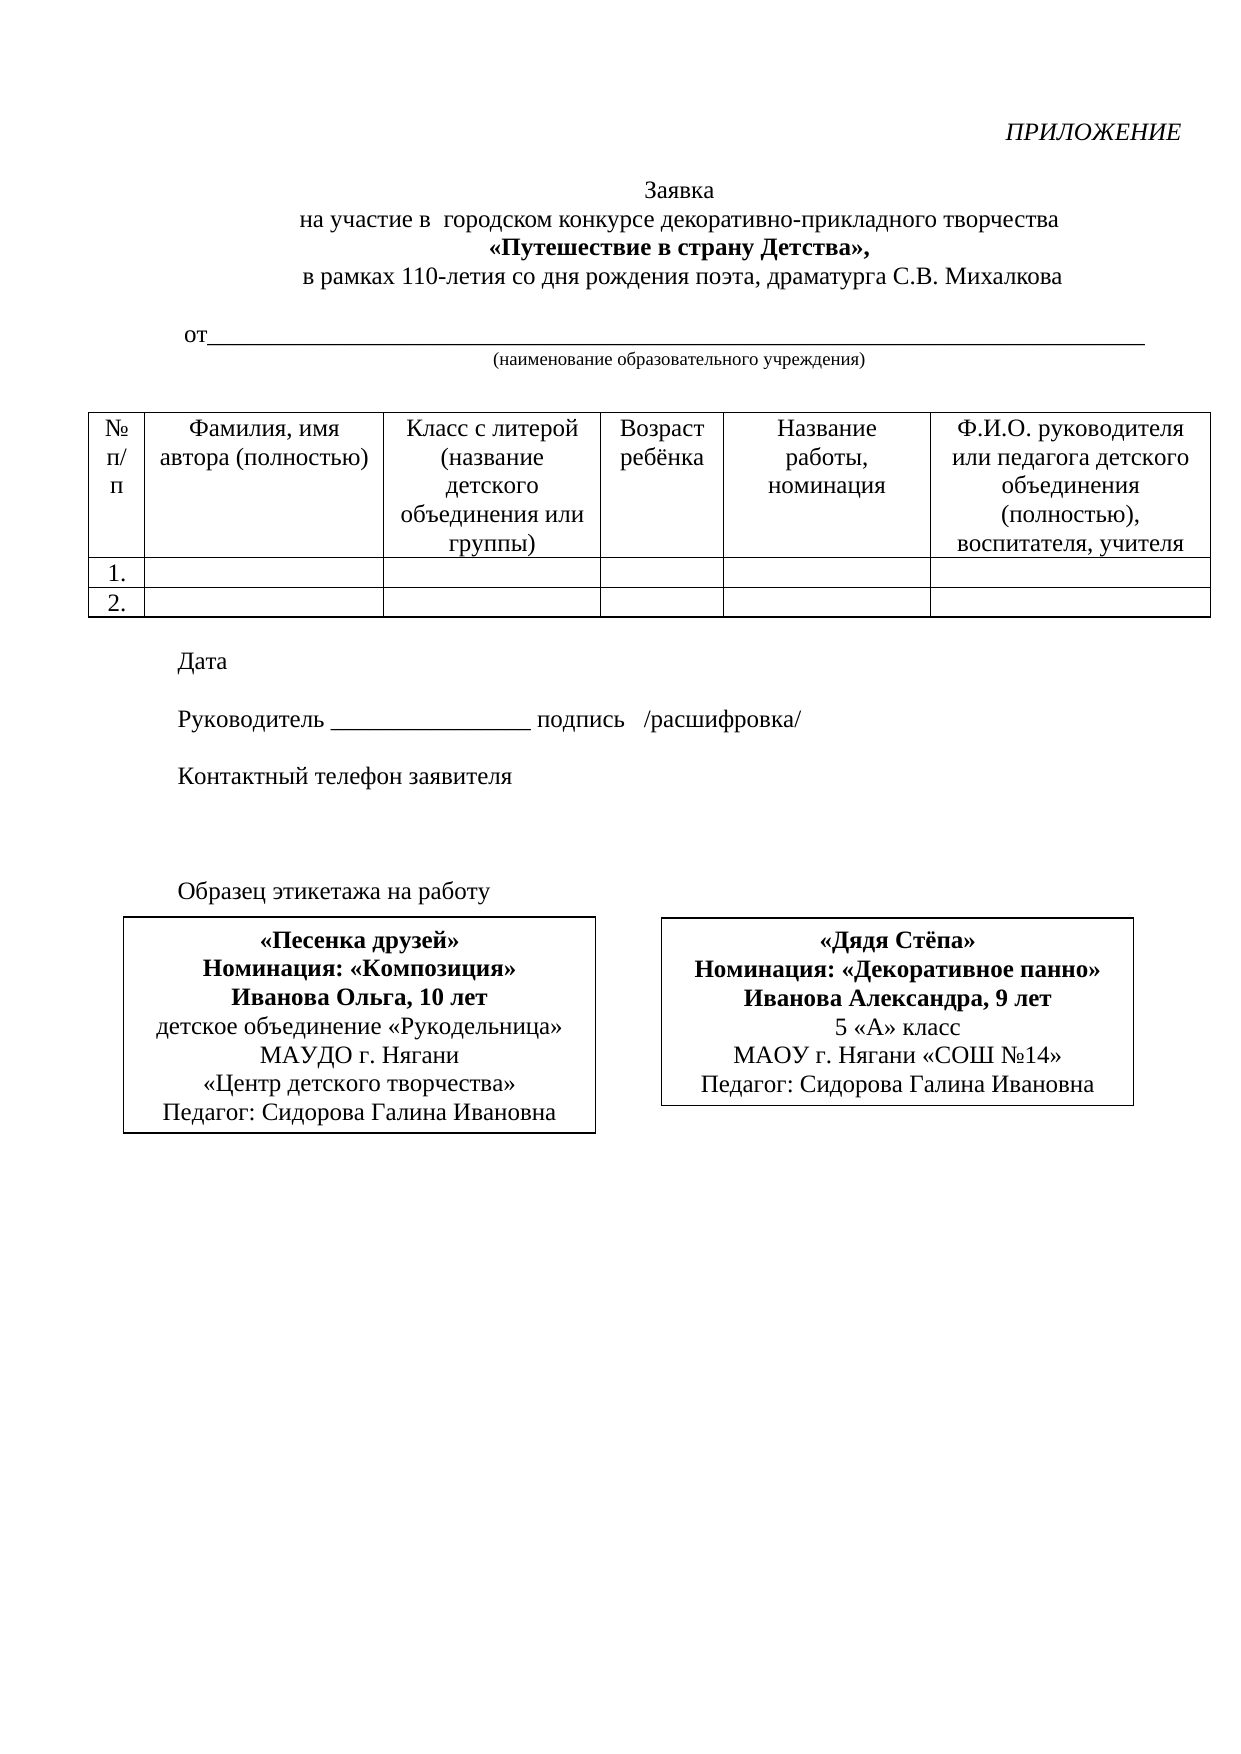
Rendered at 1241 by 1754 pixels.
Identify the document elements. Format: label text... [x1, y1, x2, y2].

text Контактный телефон заявителя [177, 761, 1181, 790]
table_header Класс с литерой (название детского объединения или группы) [384, 413, 600, 557]
table_cell [601, 558, 723, 587]
table_cell [384, 558, 600, 587]
table_header № п/п [89, 413, 144, 557]
text Заявка [177, 175, 1181, 204]
subtitle на участие в городском конкурсе декоративно-прикладного творчества [177, 204, 1181, 232]
table_cell [931, 588, 1210, 616]
table_header Возраст ребёнка [601, 413, 723, 557]
text Образец этикетажа на работу [177, 876, 1181, 905]
table_header Ф.И.О. руководителя или педагога детского объединения (полностью), воспитателя, учителя [931, 413, 1210, 557]
text (наименование образовательного учреждения) [177, 347, 1181, 369]
table_cell [724, 588, 930, 616]
table_cell [145, 558, 383, 587]
table_cell 2. [89, 588, 144, 616]
table_cell 1. [89, 558, 144, 587]
text Руководитель ________________ подпись /расшифровка/ [177, 704, 1181, 732]
table_cell [601, 588, 723, 616]
text Дата [177, 646, 1181, 675]
table_cell [724, 558, 930, 587]
table_header Фамилия, имя автора (полностью) [145, 413, 383, 557]
text ПРИЛОЖЕНИЕ [177, 117, 1181, 146]
text от___________________________________________________________________________ [148, 319, 1181, 347]
table_cell [931, 558, 1210, 587]
table_header Название работы, номинация [724, 413, 930, 557]
subtitle в рамках 110-летия со дня рождения поэта, драматурга С.В. Михалкова [177, 261, 1181, 290]
table_cell [384, 588, 600, 616]
table_cell [145, 588, 383, 616]
subtitle «Путешествие в страну Детства», [177, 232, 1181, 261]
